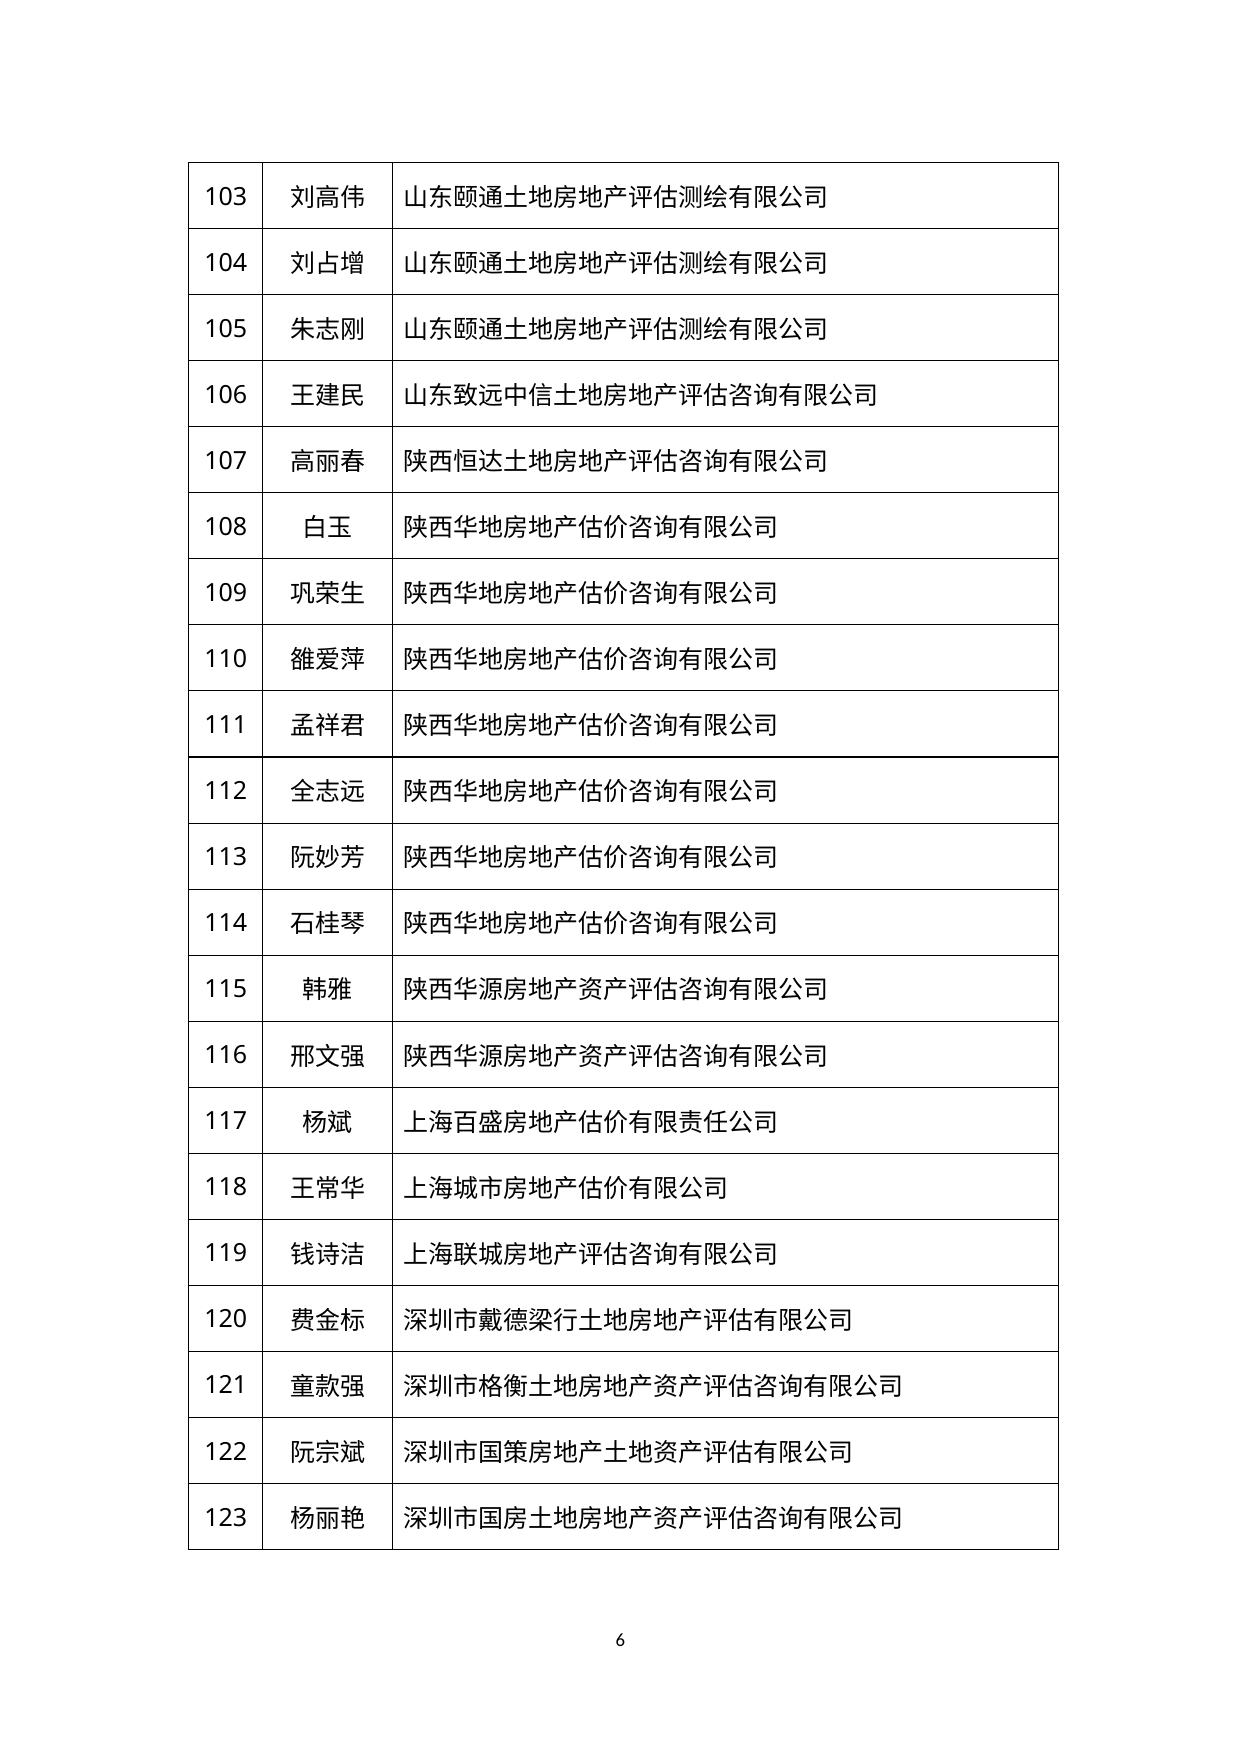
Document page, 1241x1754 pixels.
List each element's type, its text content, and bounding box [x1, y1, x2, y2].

table_cell 陕西华地房地产估价咨询有限公司 [393, 559, 1058, 624]
table_cell 深圳市国房土地房地产资产评估咨询有限公司 [393, 1484, 1058, 1549]
table_cell 刘占增 [263, 229, 392, 294]
table_cell 121 [189, 1352, 262, 1417]
table_cell 韩雅 [263, 956, 392, 1021]
table_cell 邢文强 [263, 1022, 392, 1087]
table_cell 深圳市戴德梁行土地房地产评估有限公司 [393, 1286, 1058, 1351]
table_cell 巩荣生 [263, 559, 392, 624]
table_cell 107 [189, 427, 262, 492]
table_cell 120 [189, 1286, 262, 1351]
table_cell 山东颐通土地房地产评估测绘有限公司 [393, 295, 1058, 360]
table_cell 109 [189, 559, 262, 624]
table_cell 105 [189, 295, 262, 360]
table_cell 陕西恒达土地房地产评估咨询有限公司 [393, 427, 1058, 492]
table_cell 阮宗斌 [263, 1418, 392, 1483]
table_cell 杨丽艳 [263, 1484, 392, 1549]
table_cell 全志远 [263, 758, 392, 822]
table_cell 钱诗洁 [263, 1220, 392, 1285]
table_cell 123 [189, 1484, 262, 1549]
table_cell 深圳市国策房地产土地资产评估有限公司 [393, 1418, 1058, 1483]
table_cell 104 [189, 229, 262, 294]
table_cell 陕西华源房地产资产评估咨询有限公司 [393, 1022, 1058, 1087]
table_cell 122 [189, 1418, 262, 1483]
table_cell 费金标 [263, 1286, 392, 1351]
table_cell 111 [189, 691, 262, 756]
table_cell 113 [189, 824, 262, 888]
table_cell 刘高伟 [263, 163, 392, 228]
table_cell 上海百盛房地产估价有限责任公司 [393, 1088, 1058, 1153]
table_cell 山东颐通土地房地产评估测绘有限公司 [393, 163, 1058, 228]
table_cell 陕西华地房地产估价咨询有限公司 [393, 493, 1058, 558]
table_cell 雒爱萍 [263, 625, 392, 690]
table_cell 陕西华地房地产估价咨询有限公司 [393, 625, 1058, 690]
table_cell 上海城市房地产估价有限公司 [393, 1154, 1058, 1219]
table_cell 深圳市格衡土地房地产资产评估咨询有限公司 [393, 1352, 1058, 1417]
table_cell 117 [189, 1088, 262, 1153]
table_cell 116 [189, 1022, 262, 1087]
table_cell 王建民 [263, 361, 392, 426]
table_cell 陕西华地房地产估价咨询有限公司 [393, 758, 1058, 822]
table_cell 高丽春 [263, 427, 392, 492]
table_cell 山东致远中信土地房地产评估咨询有限公司 [393, 361, 1058, 426]
table_cell 童款强 [263, 1352, 392, 1417]
table_cell 孟祥君 [263, 691, 392, 756]
table_cell 114 [189, 890, 262, 954]
table_cell 103 [189, 163, 262, 228]
table_cell 朱志刚 [263, 295, 392, 360]
table_cell 山东颐通土地房地产评估测绘有限公司 [393, 229, 1058, 294]
table_cell 杨斌 [263, 1088, 392, 1153]
table_cell 白玉 [263, 493, 392, 558]
table_cell 上海联城房地产评估咨询有限公司 [393, 1220, 1058, 1285]
table_cell 108 [189, 493, 262, 558]
table_cell 陕西华地房地产估价咨询有限公司 [393, 691, 1058, 756]
table_cell 118 [189, 1154, 262, 1219]
table_cell 112 [189, 758, 262, 822]
table_cell 115 [189, 956, 262, 1021]
table_cell 陕西华源房地产资产评估咨询有限公司 [393, 956, 1058, 1021]
table_cell 陕西华地房地产估价咨询有限公司 [393, 824, 1058, 888]
table_cell 119 [189, 1220, 262, 1285]
table_cell 石桂琴 [263, 890, 392, 954]
table_cell 110 [189, 625, 262, 690]
table_cell 106 [189, 361, 262, 426]
table_cell 阮妙芳 [263, 824, 392, 888]
table_cell 陕西华地房地产估价咨询有限公司 [393, 890, 1058, 954]
table_cell 王常华 [263, 1154, 392, 1219]
